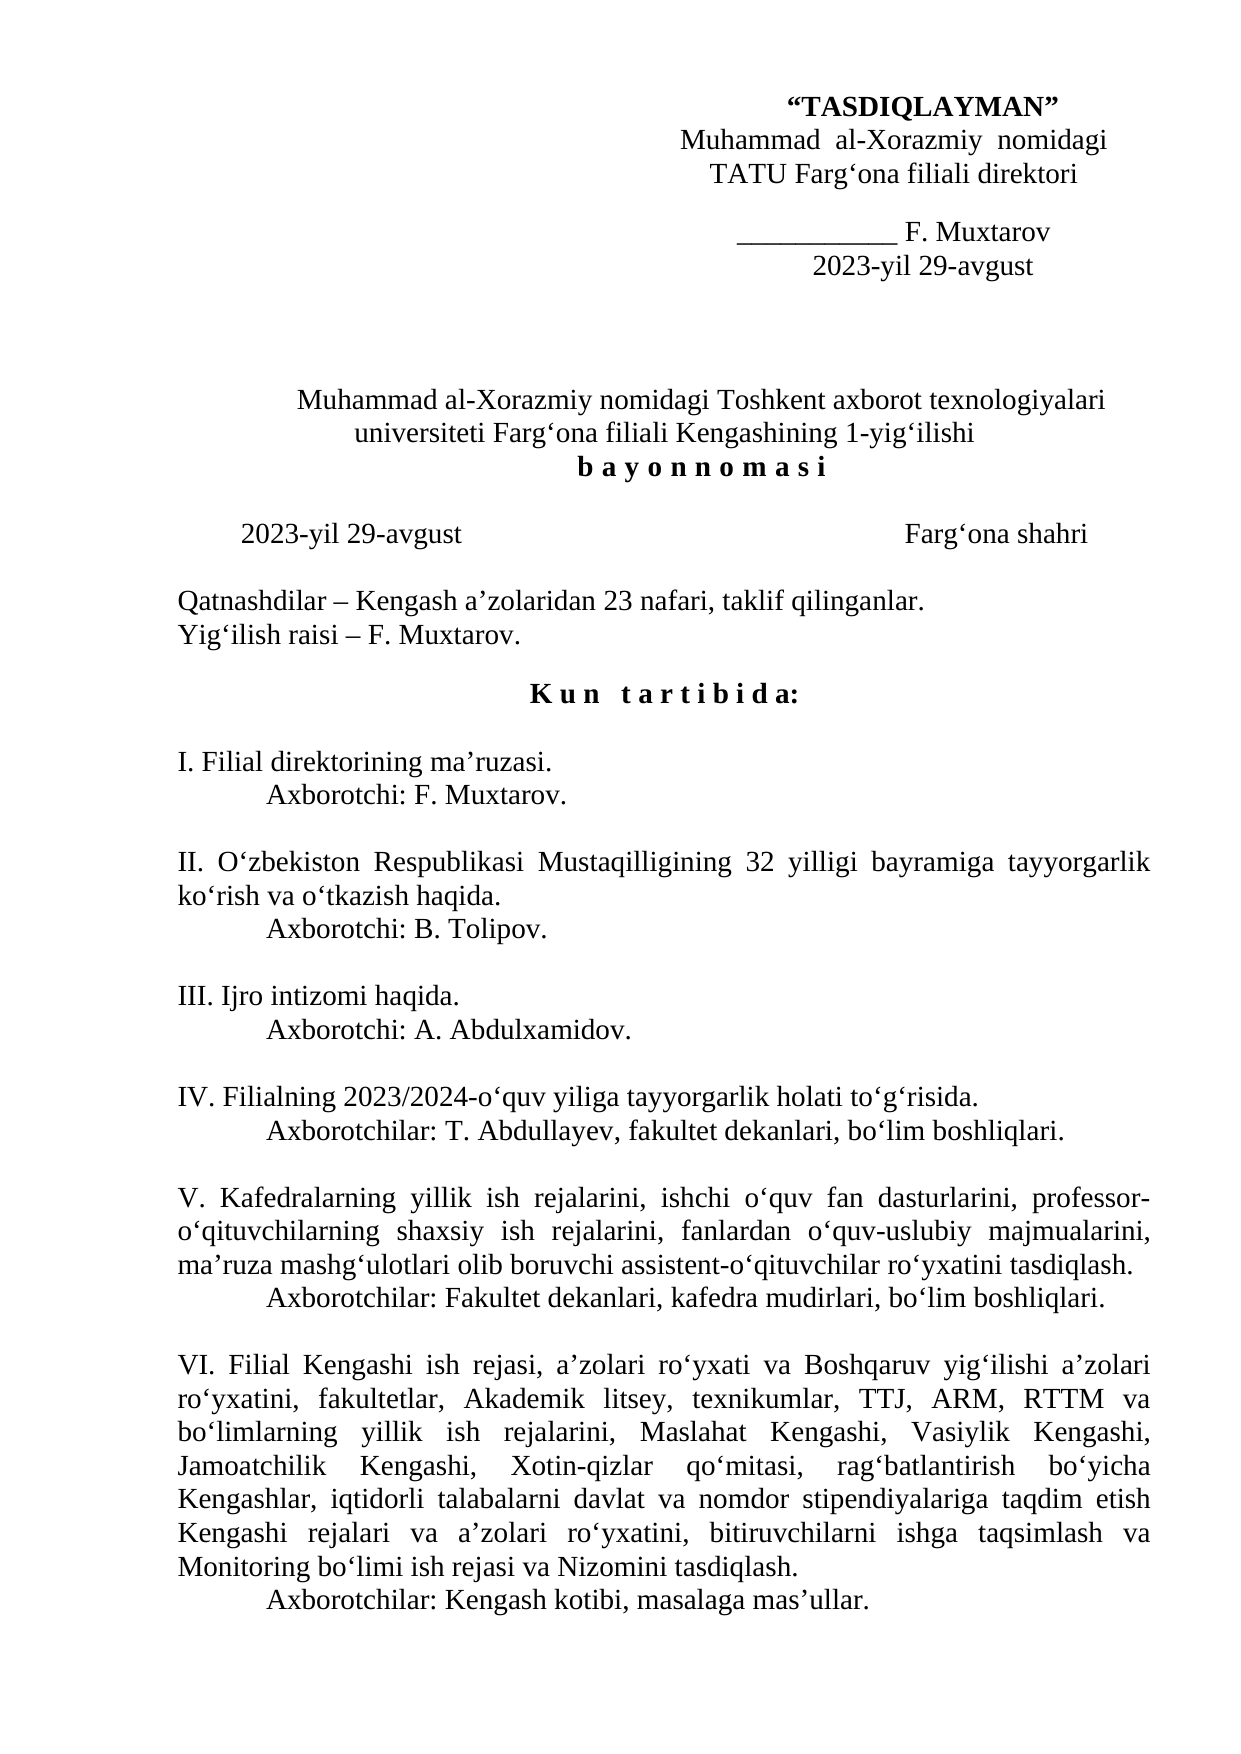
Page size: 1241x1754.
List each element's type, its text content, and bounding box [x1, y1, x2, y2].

text III. Ijro intizomi haqida. [177, 978, 1152, 1012]
text IV. Filialning 2023/2024-o‘quv yiliga tayyorgarlik holati to‘g‘risida. [177, 1079, 1152, 1113]
text ___________ F. Muxtarov [636, 214, 1152, 248]
text K u n t a r t i b i d a: [177, 677, 1152, 710]
text I. Filial direktorining ma’ruzasi. [177, 744, 1152, 777]
text Yig‘ilish raisi – F. Muxtarov. [177, 617, 1152, 650]
text Qatnashdilar – Kengash a’zolaridan 23 nafari, taklif qilinganlar. [177, 583, 1152, 617]
text Axborotchi: A. Abdulxamidov. [177, 1012, 1152, 1046]
text TATU Farg‘ona filiali direktori [636, 156, 1152, 189]
text V. Kafedralarning yillik ish rejalarini, ishchi o‘quv fan dasturlarini, professor-o‘qituvchilarning shaxsiy ish rejalarini, fanlardan o‘quv-uslubiy majmualarini, ma’ruza mashg‘ulotlari olib boruvchi assistent-o‘qituvchilar ro‘yxatini tasdiqlash. [177, 1180, 1152, 1280]
text Axborotchi: B. Tolipov. [177, 911, 1152, 945]
text Axborotchi: F. Muxtarov. [177, 777, 1152, 811]
text Axborotchilar: Fakultet dekanlari, kafedra mudirlari, bo‘lim boshliqlari. [177, 1280, 1152, 1314]
text VI. Filial Kengashi ish rejasi, a’zolari ro‘yxati va Boshqaruv yig‘ilishi a’zolari ro‘yxatini, fakultetlar, Akademik litsey, texnikumlar, TTJ, ARM, RTTM va bo‘limlarning yillik ish rejalarini, Maslahat Kengashi, Vasiylik Kengashi, Jamoatchilik Kengashi, Xotin-qizlar qo‘mitasi, rag‘batlantirish bo‘yicha Kengashlar, iqtidorli talabalarni davlat va nomdor stipendiyalariga taqdim etish Kengashi rejalari va a’zolari ro‘yxatini, bitiruvchilarni ishga taqsimlash va Monitoring bo‘limi ish rejasi va Nizomini tasdiqlash. [177, 1347, 1152, 1582]
text Muhammad al-Xorazmiy nomidagi [636, 122, 1152, 156]
text “TASDIQLAYMAN” [636, 89, 1152, 122]
text 2023-yil 29-avgust Farg‘ona shahri [177, 516, 1152, 550]
text Axborotchilar: T. Abdullayev, fakultet dekanlari, bo‘lim boshliqlari. [177, 1113, 1152, 1146]
text Axborotchilar: Kengash kotibi, masalaga mas’ullar. [177, 1582, 1152, 1616]
text Muhammad al-Xorazmiy nomidagi Toshkent axborot texnologiyalari universiteti Farg‘ona filiali Kengashining 1-yig‘ilishi [177, 382, 1152, 449]
text bayonnomasi [177, 449, 1152, 483]
text II. O‘zbekiston Respublikasi Mustaqilligining 32 yilligi bayramiga tayyorgarlik ko‘rish va o‘tkazish haqida. [177, 844, 1152, 911]
text 2023-yil 29-avgust [636, 248, 1152, 281]
